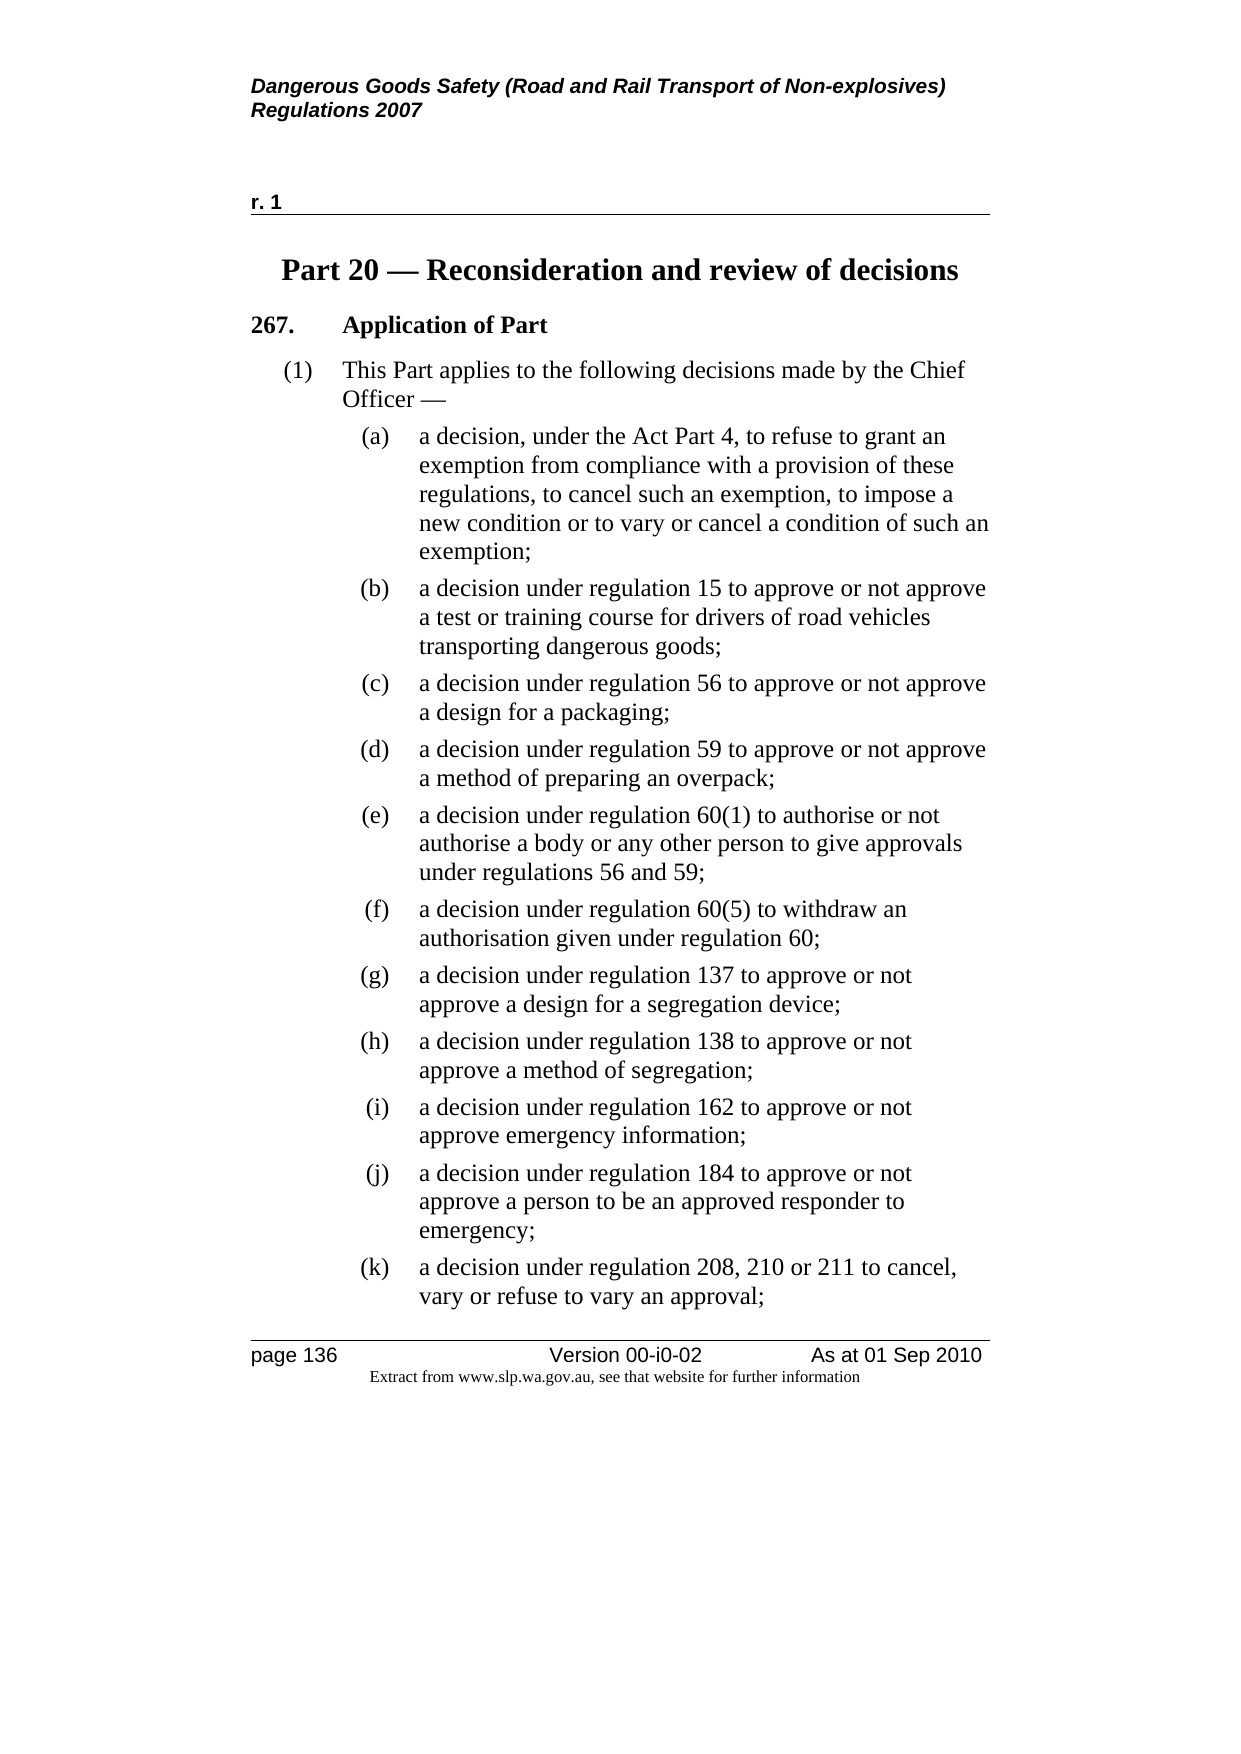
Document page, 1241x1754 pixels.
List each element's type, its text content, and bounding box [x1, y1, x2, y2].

text (j) a decision under regulation 184 to approve or not approve a person to be an approved responder to emergency; [251, 1158, 990, 1244]
subtitle Part 20 — Reconsideration and review of decisions [251, 251, 990, 287]
subtitle 267. Application of Part [251, 310, 990, 339]
text (a) a decision, under the Act Part 4, to refuse to grant an exemption from compliance with a provision of these regulations, to cancel such an exemption, to impose a new condition or to vary or cancel a condition of such an exemption; [251, 421, 990, 565]
text (b) a decision under regulation 15 to approve or not approve a test or training course for drivers of road vehicles transporting dangerous goods; [251, 573, 990, 660]
text (e) a decision under regulation 60(1) to authorise or not authorise a body or any other person to give approvals under regulations 56 and 59; [251, 800, 990, 886]
text (k) a decision under regulation 208, 210 or 211 to cancel, vary or refuse to vary an approval; [251, 1252, 990, 1310]
text (1) This Part applies to the following decisions made by the Chief Officer — [251, 356, 990, 413]
text (f) a decision under regulation 60(5) to withdraw an authorisation given under regulation 60; [251, 894, 990, 952]
text (i) a decision under regulation 162 to approve or not approve emergency information; [251, 1092, 990, 1149]
text (d) a decision under regulation 59 to approve or not approve a method of preparing an overpack; [251, 734, 990, 791]
text (g) a decision under regulation 137 to approve or not approve a design for a segregation device; [251, 960, 990, 1018]
text (h) a decision under regulation 138 to approve or not approve a method of segregation; [251, 1026, 990, 1083]
text (c) a decision under regulation 56 to approve or not approve a design for a packaging; [251, 668, 990, 726]
